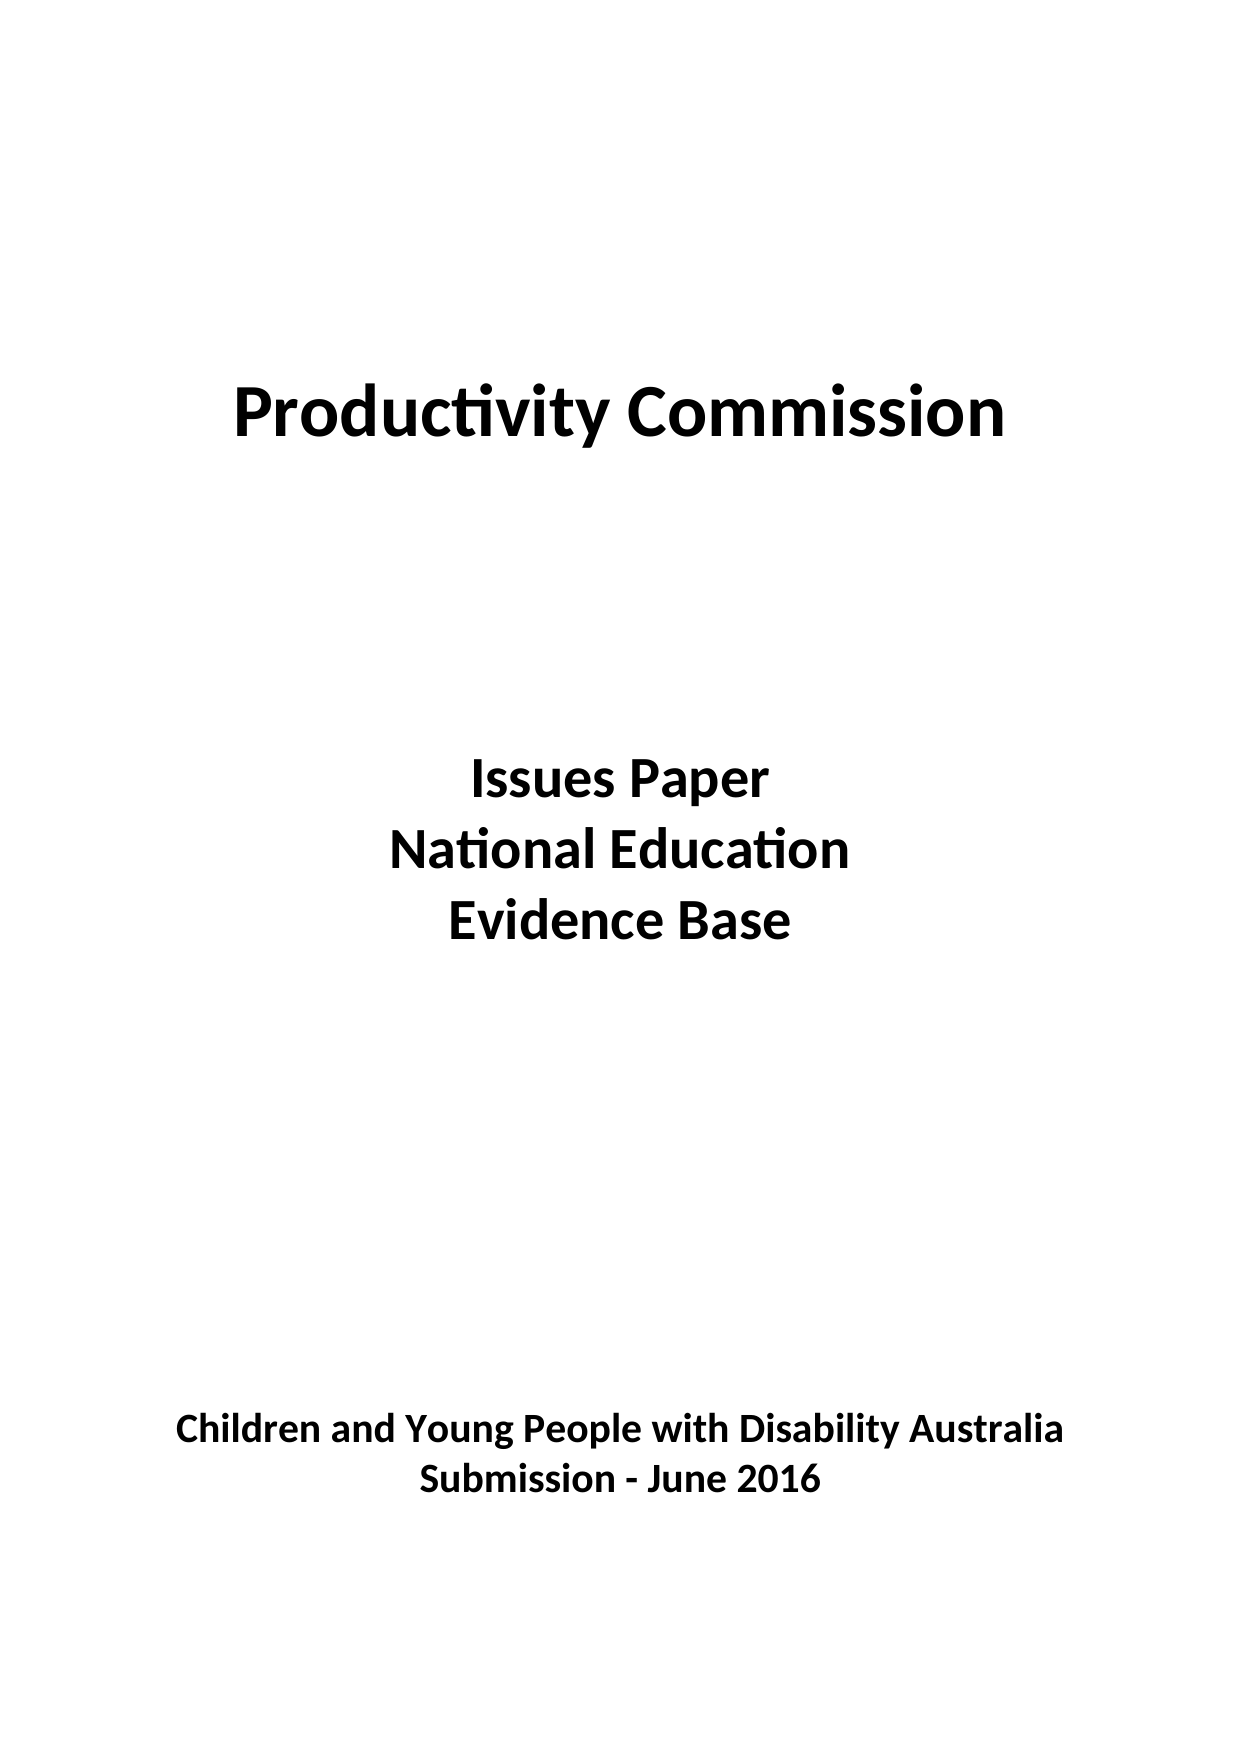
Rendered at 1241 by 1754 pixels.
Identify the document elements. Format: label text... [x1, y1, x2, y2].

text Evidence Base [150, 883, 1090, 954]
text Productivity Commission [150, 364, 1090, 455]
text Submission - June 2016 [150, 1452, 1090, 1503]
text Children and Young People with Disability Australia [150, 1402, 1090, 1452]
text Issues Paper [150, 740, 1090, 812]
text National Education [150, 812, 1090, 883]
